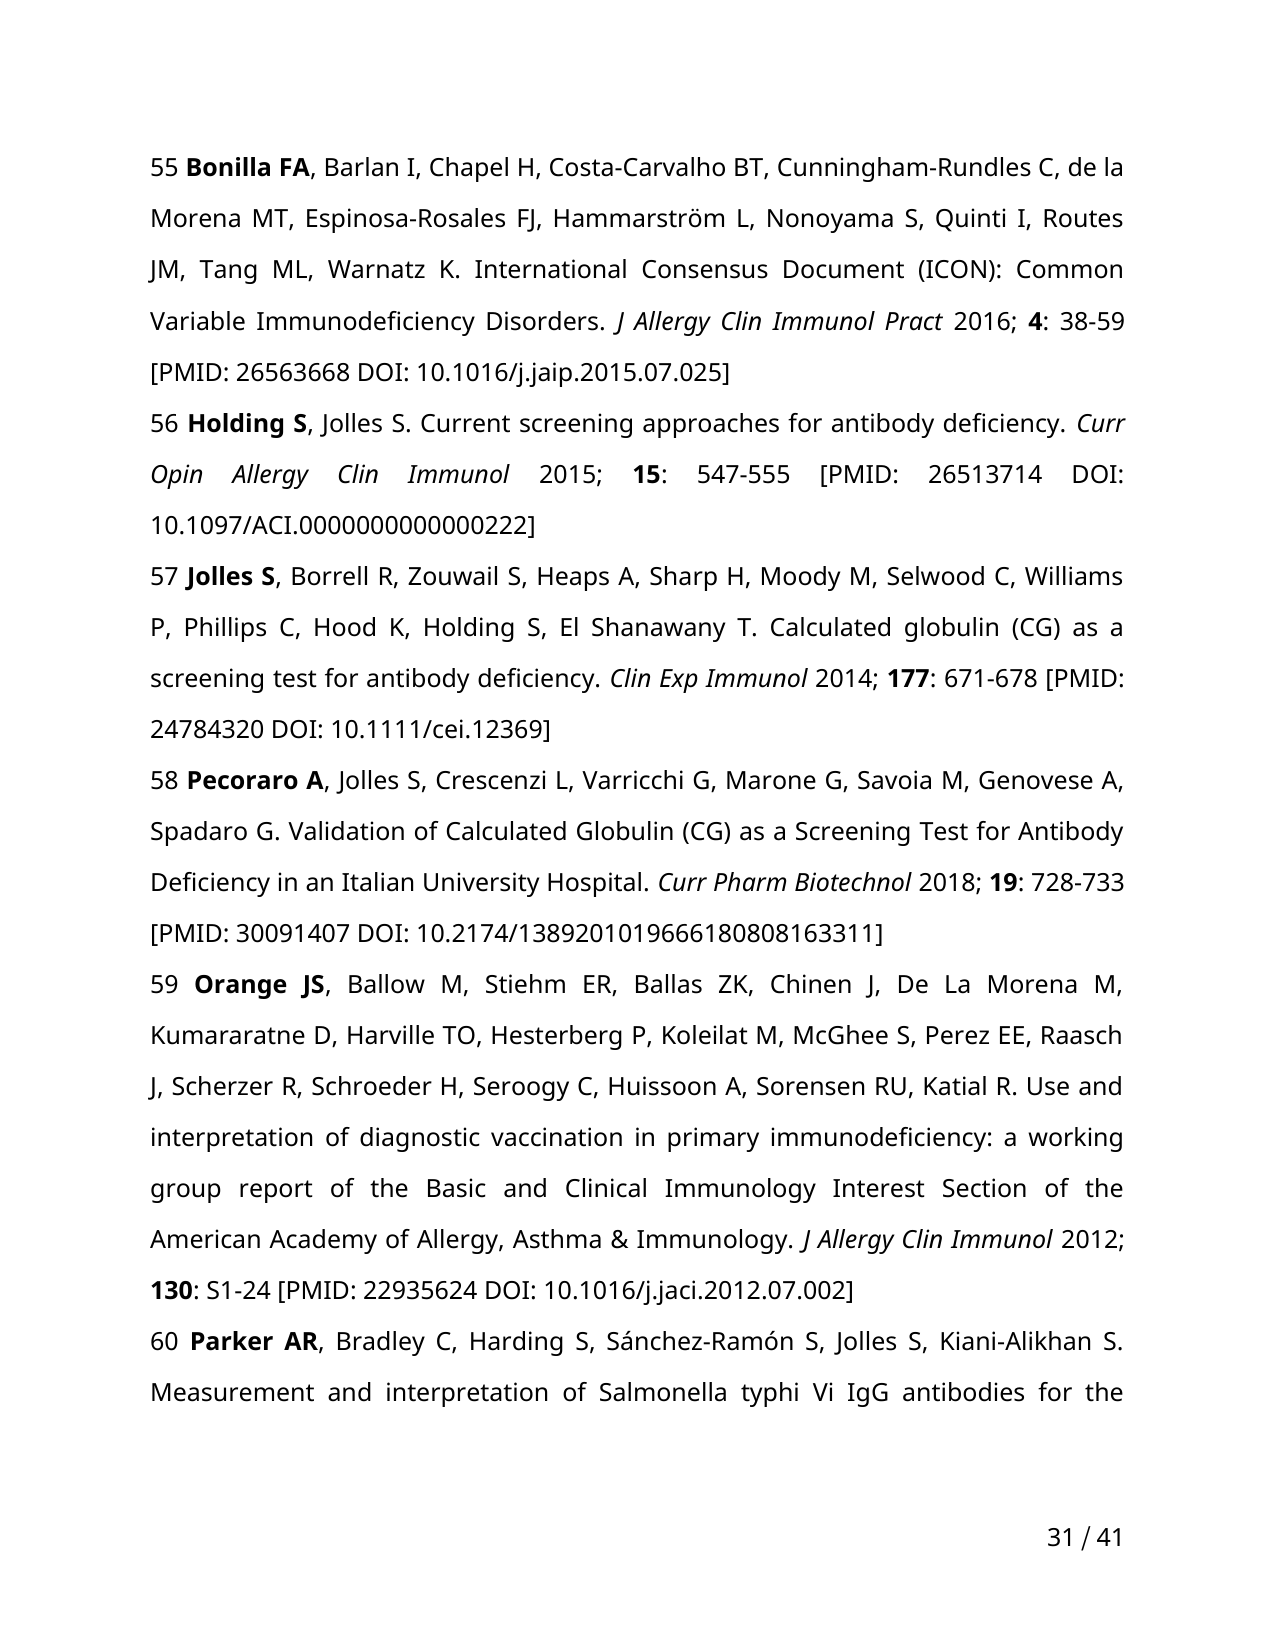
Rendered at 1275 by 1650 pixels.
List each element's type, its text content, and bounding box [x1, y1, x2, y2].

text 59 Orange JS, Ballow M, Stiehm ER, Ballas ZK, Chinen J, De La Morena M, Kumararatne D, Harville TO, Hesterberg P, Koleilat M, McGhee S, Perez EE, Raasch J, Scherzer R, Schroeder H, Seroogy C, Huissoon A, Sorensen RU, Katial R. Use and interpretation of diagnostic vaccination in primary immunodeficiency: a working group report of the Basic and Clinical Immunology Interest Section of the American Academy of Allergy, Asthma & Immunology. J Allergy Clin Immunol 2012; 130: S1-24 [PMID: 22935624 DOI: 10.1016/j.jaci.2012.07.002] [150, 967, 1125, 1307]
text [150, 1324, 1125, 1409]
text 57 Jolles S, Borrell R, Zouwail S, Heaps A, Sharp H, Moody M, Selwood C, Williams P, Phillips C, Hood K, Holding S, El Shanawany T. Calculated globulin (CG) as a screening test for antibody deficiency. Clin Exp Immunol 2014; 177: 671-678 [PMID: 24784320 DOI: 10.1111/cei.12369] [150, 558, 1125, 746]
text 58 Pecoraro A, Jolles S, Crescenzi L, Varricchi G, Marone G, Savoia M, Genovese A, Spadaro G. Validation of Calculated Globulin (CG) as a Screening Test for Antibody Deficiency in an Italian University Hospital. Curr Pharm Biotechnol 2018; 19: 728-733 [PMID: 30091407 DOI: 10.2174/1389201019666180808163311] [150, 762, 1125, 950]
text 55 Bonilla FA, Barlan I, Chapel H, Costa-Carvalho BT, Cunningham-Rundles C, de la Morena MT, Espinosa-Rosales FJ, Hammarström L, Nonoyama S, Quinti I, Routes JM, Tang ML, Warnatz K. International Consensus Document (ICON): Common Variable Immunodeficiency Disorders. J Allergy Clin Immunol Pract 2016; 4: 38-59 [PMID: 26563668 DOI: 10.1016/j.jaip.2015.07.025] [150, 150, 1125, 388]
text 56 Holding S, Jolles S. Current screening approaches for antibody deficiency. Curr Opin Allergy Clin Immunol 2015; 15: 547-555 [PMID: 26513714 DOI: 10.1097/ACI.0000000000000222] [150, 405, 1125, 541]
